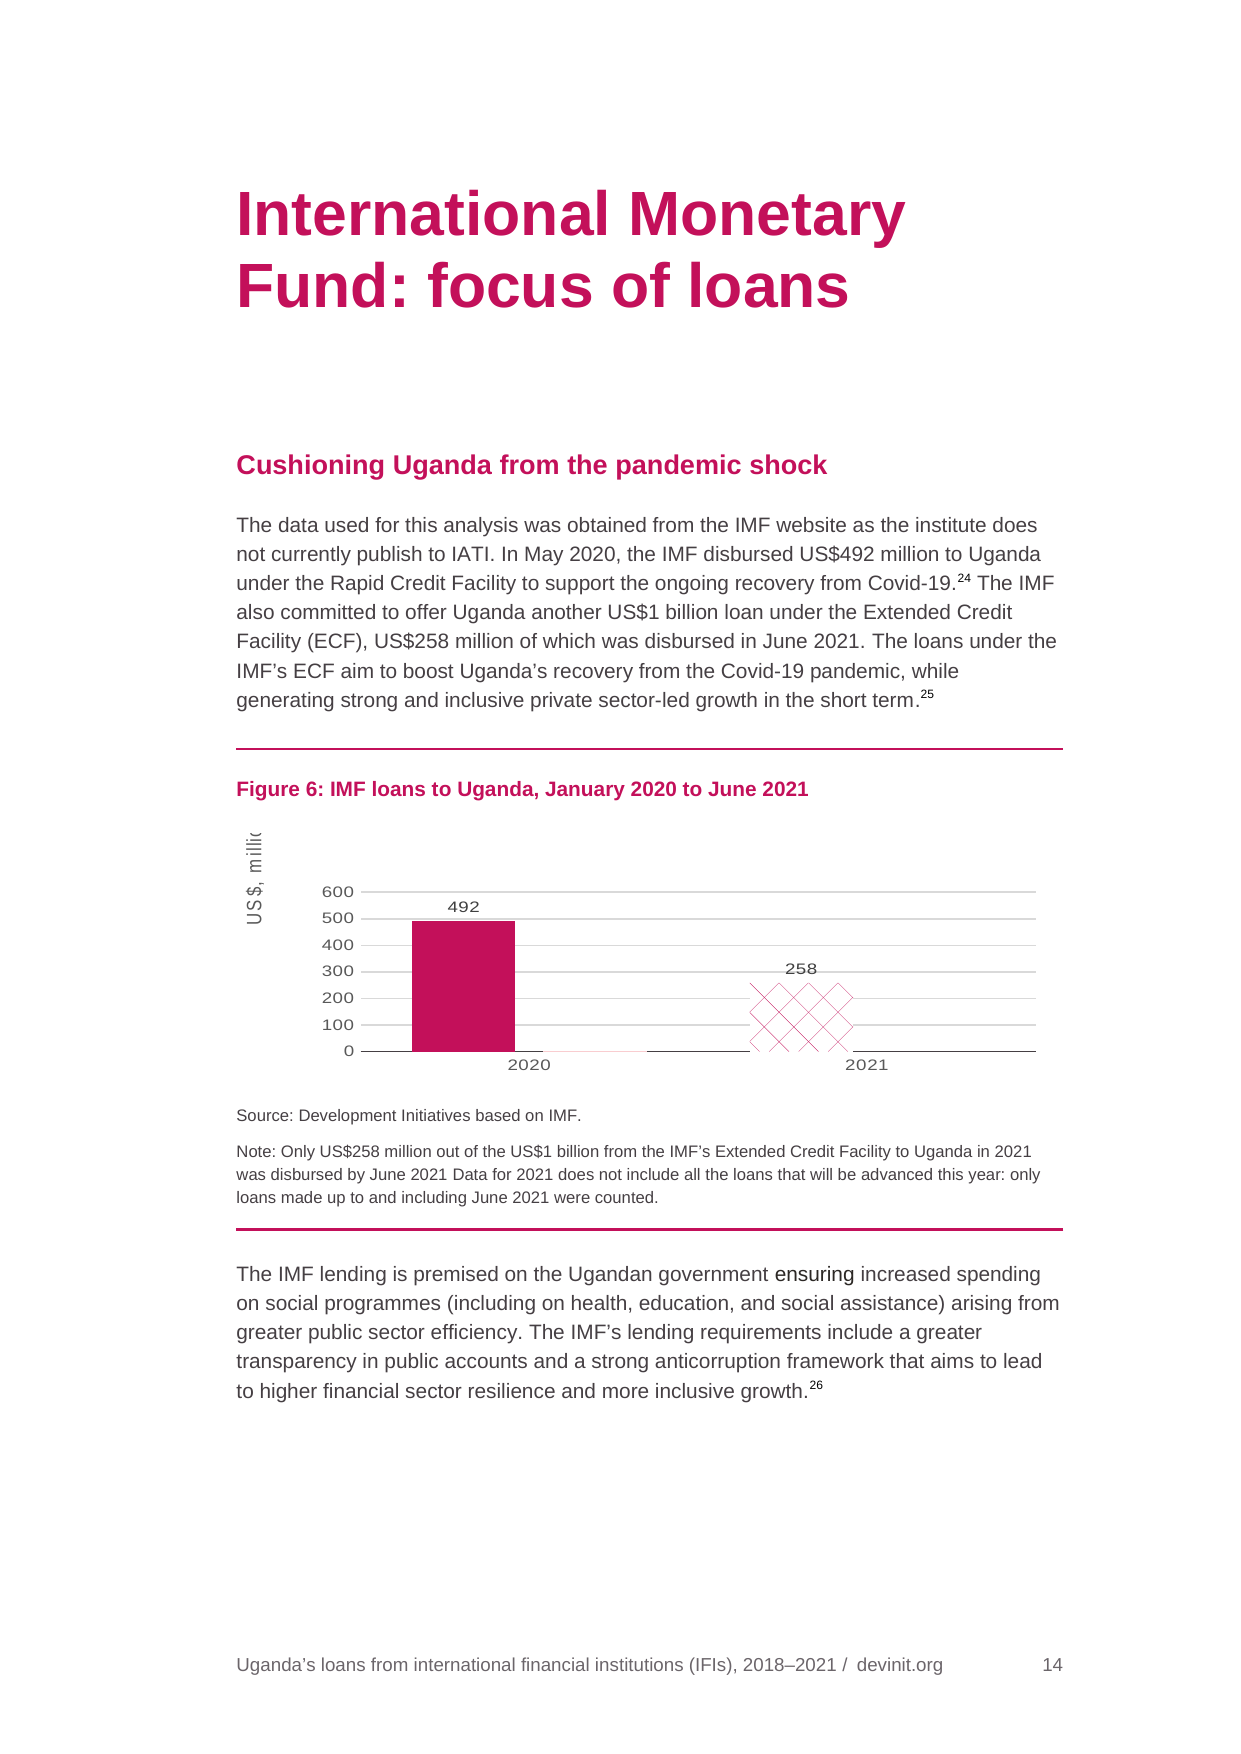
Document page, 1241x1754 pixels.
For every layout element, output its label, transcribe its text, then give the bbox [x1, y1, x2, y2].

subtitle International Monetary Fund: focus of loans [236, 177, 1063, 321]
text Source: Development Initiatives based on IMF. [236, 1103, 1063, 1126]
title Figure 6: IMF loans to Uganda, January 2020 to June 2021 [236, 750, 1063, 802]
subtitle Cushioning Uganda from the pandemic shock [236, 446, 1063, 481]
text The data used for this analysis was obtained from the IMF website as the institute does not currently publish to IATI. In May 2020, the IMF disbursed US$492 million to Uganda under the Rapid Credit Facility to support the ongoing recovery from Covid-19. The IMF also committed to offer Uganda another US$1 billion loan under the Extended Credit Facility (ECF), US$258 million of which was disbursed in June 2021. The loans under the IMF’s ECF aim to boost Uganda’s recovery from the Covid-19 pandemic, while generating strong and inclusive private sector-led growth in the short term. [236, 513, 1063, 712]
text The IMF lending is premised on the Ugandan government ensuring increased spending on social programmes (including on health, education, and social assistance) arising from greater public sector efficiency. The IMF’s lending requirements include a greater transparency in public accounts and a strong anticorruption framework that aims to lead to higher financial sector resilience and more inclusive growth. [236, 1262, 1063, 1402]
text Note: Only US$258 million out of the US$1 billion from the IMF’s Extended Credit Facility to Uganda in 2021 was disbursed by June 2021 Data for 2021 does not include all the loans that will be advanced this year: only loans made up to and including June 2021 were counted. [236, 1139, 1063, 1228]
